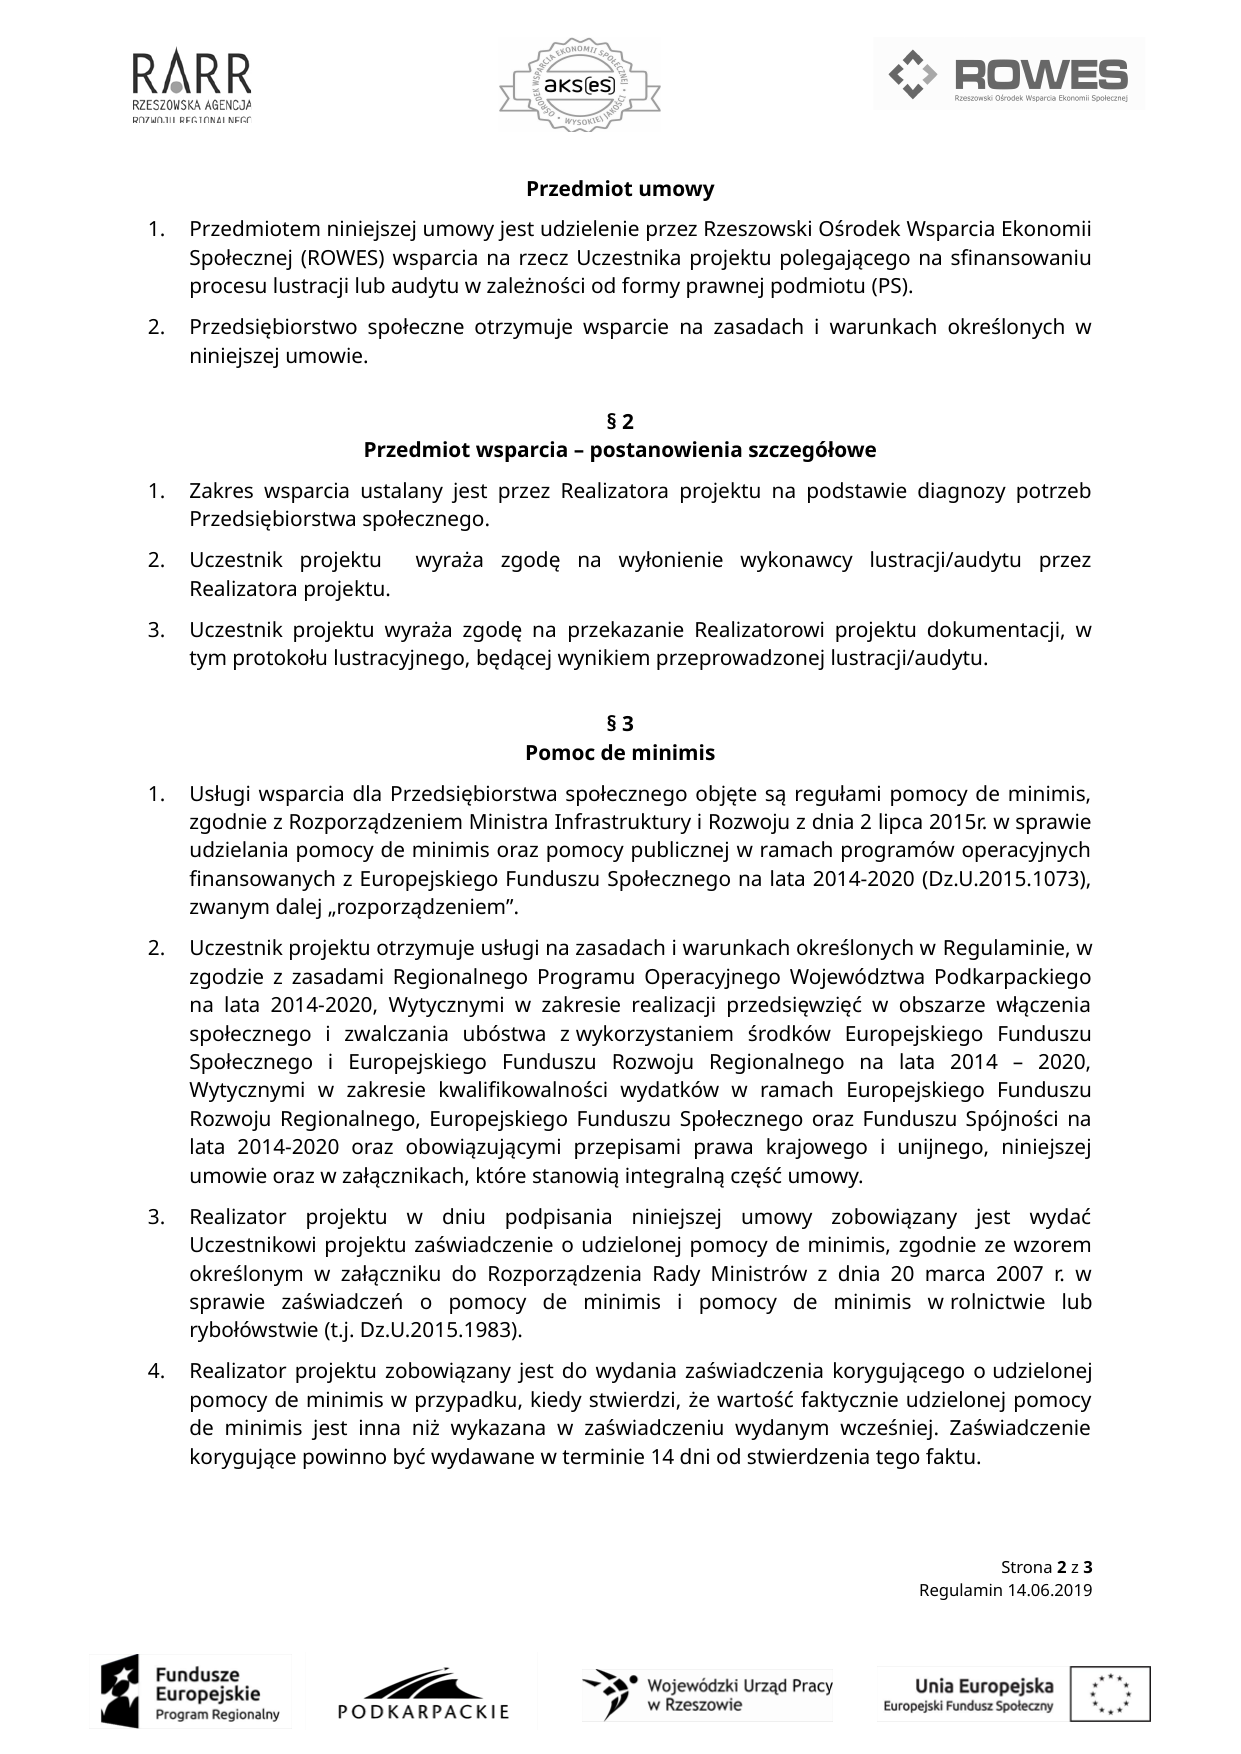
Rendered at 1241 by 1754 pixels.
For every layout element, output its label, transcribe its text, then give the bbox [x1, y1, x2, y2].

list Realizator projektu zobowiązany jest do wydania zaświadczenia korygującego o udzielonej pomocy de minimis w przypadku, kiedy stwierdzi, że wartość faktycznie udzielonej pomocy de minimis jest inna niż wykazana w zaświadczeniu wydanym wcześniej. Zaświadczenie korygujące powinno być wydawane w terminie 14 dni od stwierdzenia tego faktu. [148, 1356, 1092, 1470]
picture [498, 37, 661, 132]
list Usługi wsparcia dla Przedsiębiorstwa społecznego objęte są regułami pomocy de minimis, zgodnie z Rozporządzeniem Ministra Infrastruktury i Rozwoju z dnia 2 lipca 2015r. w sprawie udzielania pomocy de minimis oraz pomocy publicznej w ramach programów operacyjnych finansowanych z Europejskiego Funduszu Społecznego na lata 2014-2020 (Dz.U.2015.1073), zwanym dalej „rozporządzeniem”. [148, 779, 1092, 921]
picture [875, 1664, 1153, 1724]
list Uczestnik projektu otrzymuje usługi na zasadach i warunkach określonych w Regulaminie, w zgodzie z zasadami Regionalnego Programu Operacyjnego Województwa Podkarpackiego na lata 2014-2020, Wytycznymi w zakresie realizacji przedsięwzięć w obszarze włączenia społecznego i zwalczania ubóstwa z wykorzystaniem środków Europejskiego Funduszu Społecznego i Europejskiego Funduszu Rozwoju Regionalnego na lata 2014 – 2020, Wytycznymi w zakresie kwalifikowalności wydatków w ramach Europejskiego Funduszu Rozwoju Regionalnego, Europejskiego Funduszu Społecznego oraz Funduszu Spójności na lata 2014-2020 oraz obowiązującymi przepisami prawa krajowego i unijnego, niniejszej umowie oraz w załącznikach, które stanowią integralną część umowy. [148, 933, 1092, 1189]
picture [873, 37, 1145, 109]
list Uczestnik projektu wyraża zgodę na wyłonienie wykonawcy lustracji/audytu przez Realizatora projektu. [148, 546, 1092, 602]
list Realizator projektu w dniu podpisania niniejszej umowy zobowiązany jest wydać Uczestnikowi projektu zaświadczenie o udzielonej pomocy de minimis, zgodnie ze wzorem określonym w załączniku do Rozporządzenia Rady Ministrów z dnia 20 marca 2007 r. w sprawie zaświadczeń o pomocy de minimis i pomocy de minimis w rolnictwie lub rybołówstwie (t.j. Dz.U.2015.1983). [148, 1202, 1092, 1344]
list Przedsiębiorstwo społeczne otrzymuje wsparcie na zasadach i warunkach określonych w niniejszej umowie. [148, 312, 1092, 369]
text Przedmiot wsparcia – postanowienia szczegółowe [148, 435, 1092, 464]
list Uczestnik projektu wyraża zgodę na przekazanie Realizatorowi projektu dokumentacji, w tym protokołu lustracyjnego, będącej wynikiem przeprowadzonej lustracji/audytu. [148, 615, 1092, 672]
text § 2 [148, 407, 1092, 435]
picture [133, 46, 252, 122]
picture [580, 1667, 835, 1724]
picture [303, 1650, 540, 1732]
text Przedmiot umowy [148, 174, 1092, 202]
picture [87, 1652, 294, 1731]
text Pomoc de minimis [148, 738, 1092, 766]
text § 3 [148, 709, 1092, 738]
list Zakres wsparcia ustalany jest przez Realizatora projektu na podstawie diagnozy potrzeb Przedsiębiorstwa społecznego. [148, 476, 1092, 533]
list Przedmiotem niniejszej umowy jest udzielenie przez Rzeszowski Ośrodek Wsparcia Ekonomii Społecznej (ROWES) wsparcia na rzecz Uczestnika projektu polegającego na sfinansowaniu procesu lustracji lub audytu w zależności od formy prawnej podmiotu (PS). [148, 214, 1092, 300]
